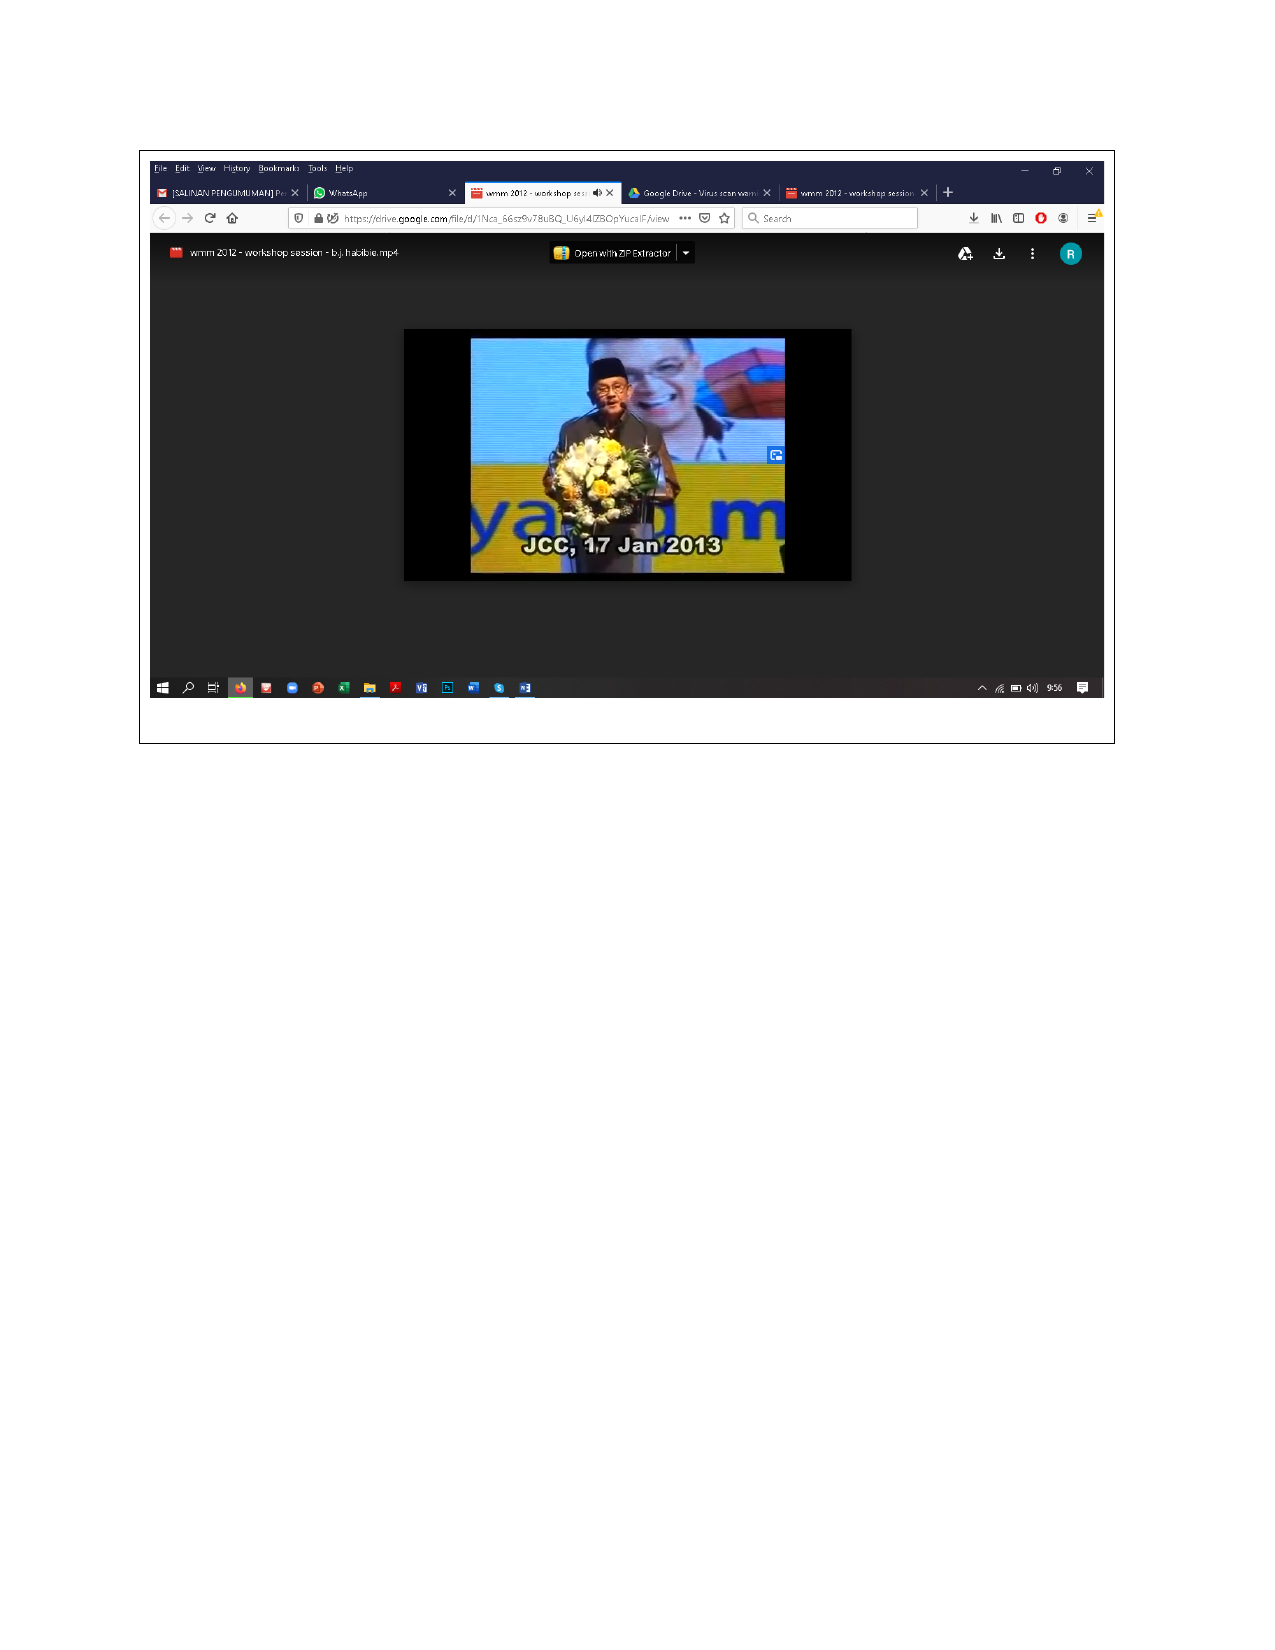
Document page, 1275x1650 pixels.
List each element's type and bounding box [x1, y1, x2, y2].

picture [150, 161, 1105, 698]
table_cell [140, 151, 1114, 742]
